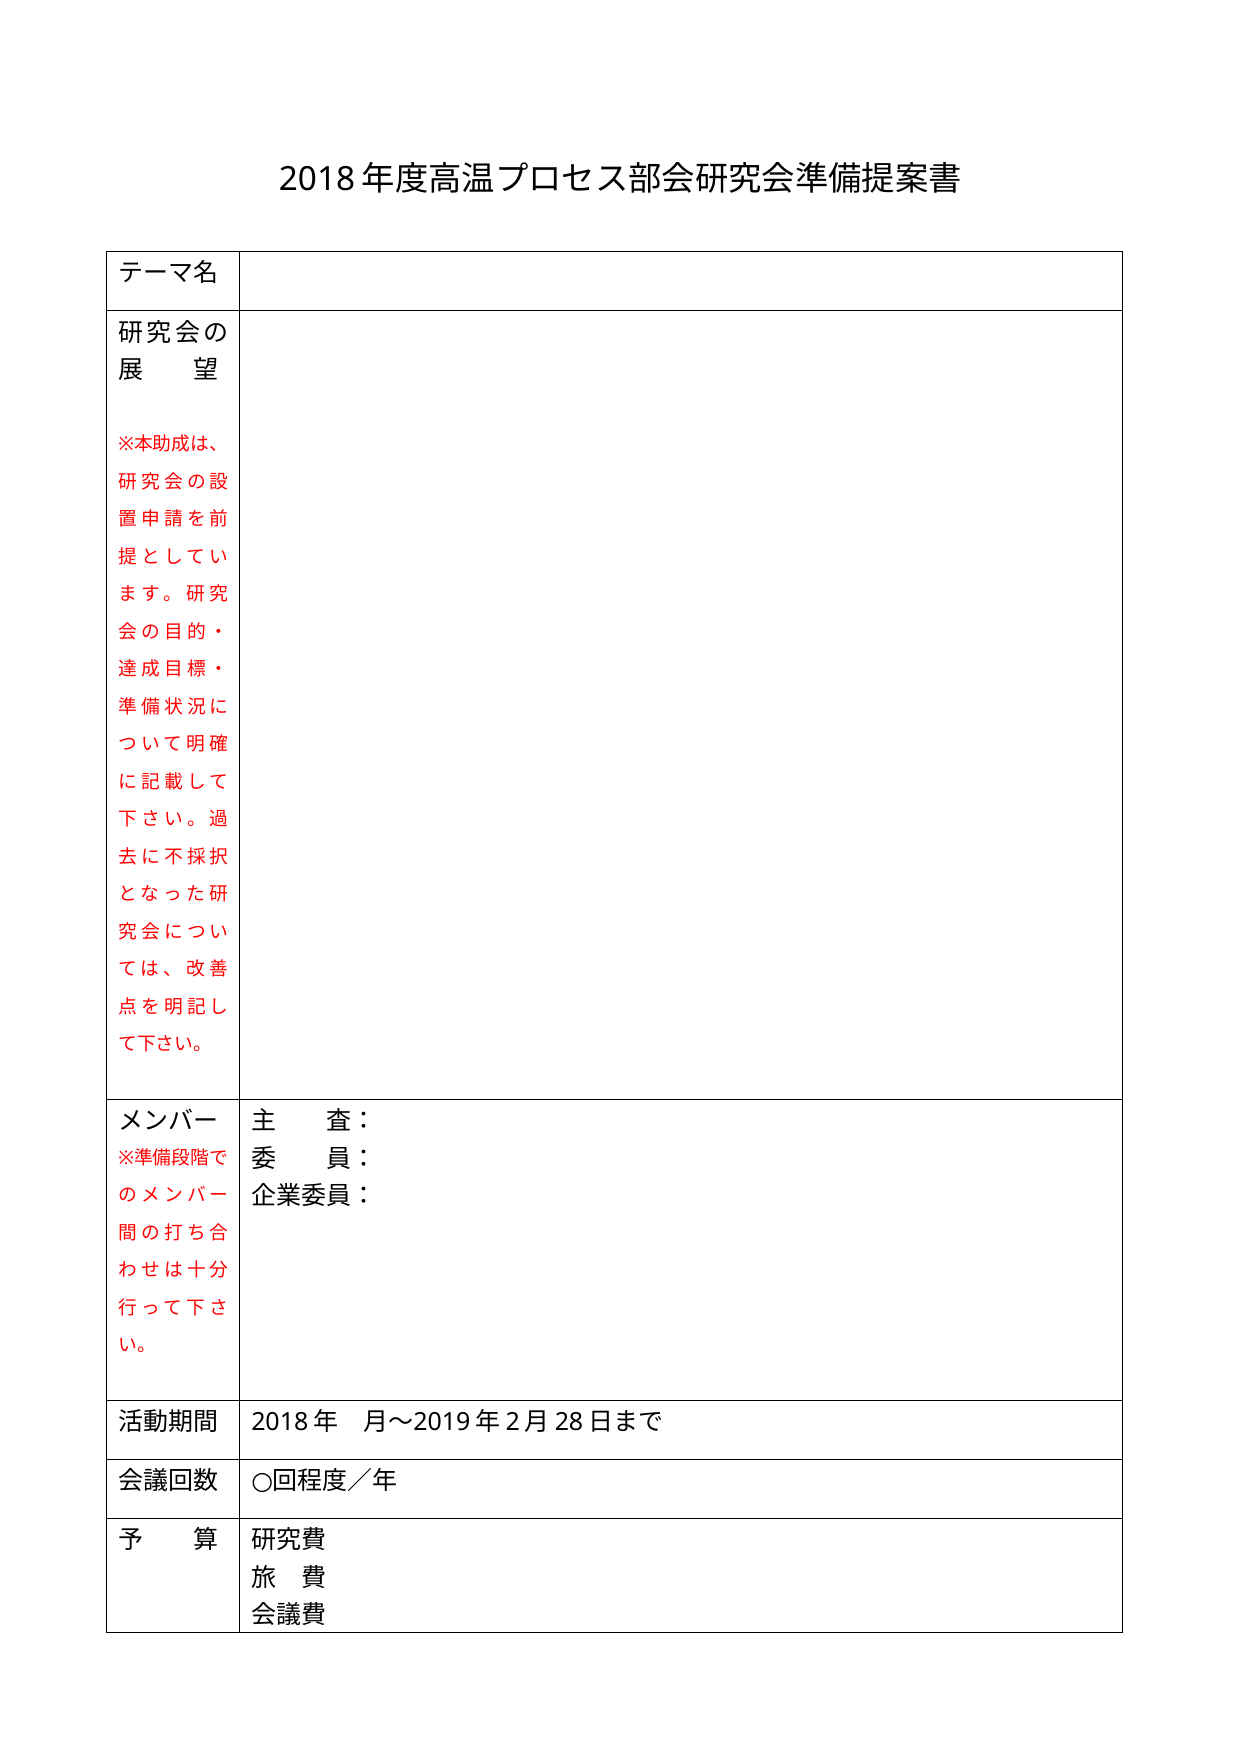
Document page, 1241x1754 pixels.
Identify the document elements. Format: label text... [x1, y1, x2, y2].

table_cell 主 査： 委 員： 企業委員： [240, 1100, 1122, 1400]
table_cell 活動期間 [107, 1401, 239, 1459]
text 2018年度高温プロセス部会研究会準備提案書 [118, 139, 1122, 214]
table_header [240, 252, 1122, 310]
table_header テーマ名 [107, 252, 239, 310]
table_cell [240, 311, 1122, 1099]
table_cell 研究会の展 望 ※本助成は、研究会の設置申請を前提としています。研究会の目的・達成目標・準備状況について明確に記載して下さい。過去に不採択となった研究会については、改善点を明記して下さい。 [107, 311, 239, 1099]
table_cell ○回程度／年 [240, 1460, 1122, 1518]
table_cell 会議回数 [107, 1460, 239, 1518]
table_cell 研究費 旅 費 会議費 その他 [240, 1519, 1122, 1632]
table_cell 予 算 [107, 1519, 239, 1632]
table_cell メンバー ※準備段階でのメンバー間の打ち合わせは十分行って下さい。 [107, 1100, 239, 1400]
table_cell 2018年 月～2019年2月28日まで [240, 1401, 1122, 1459]
